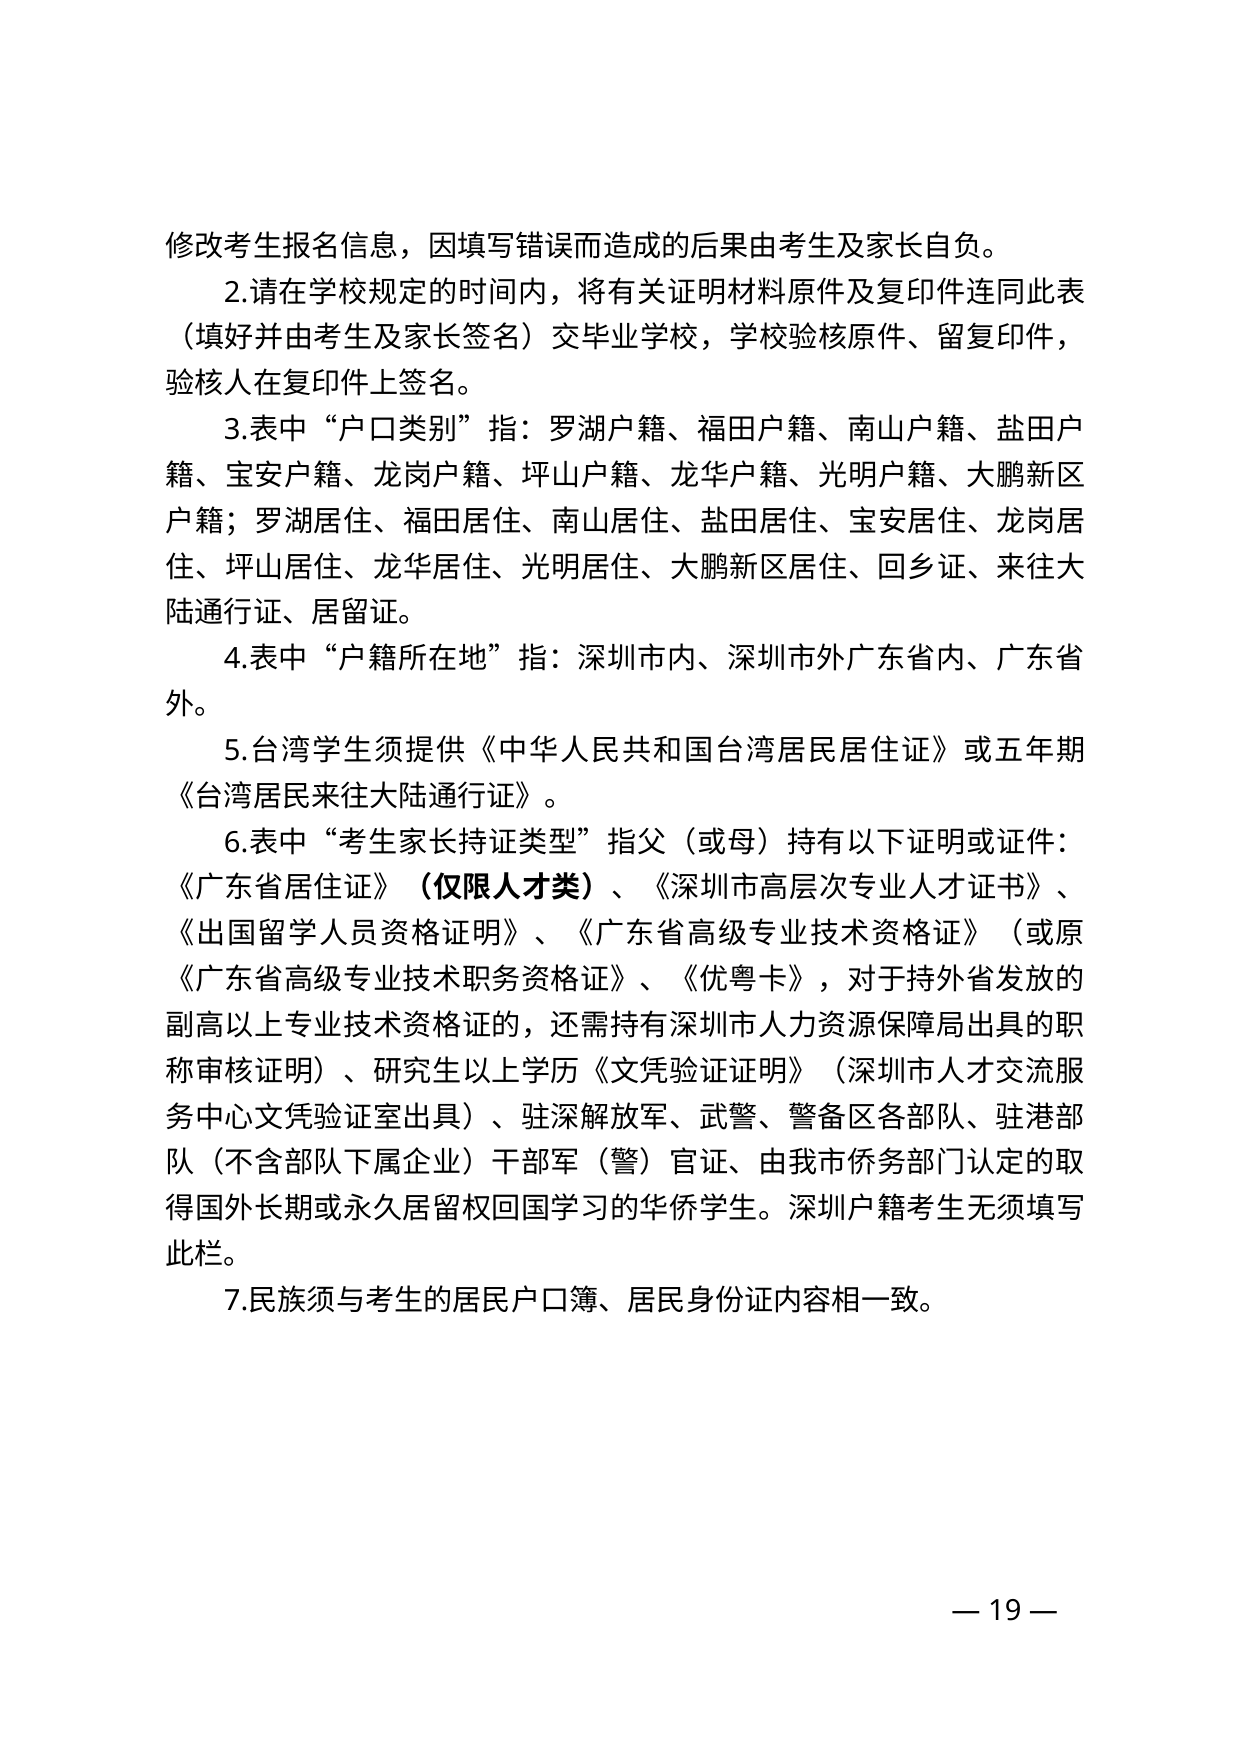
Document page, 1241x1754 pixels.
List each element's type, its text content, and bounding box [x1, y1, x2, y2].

text 6.表中“考生家长持证类型”指父（或母）持有以下证明或证件：《广东省居住证》（仅限人才类）、《深圳市高层次专业人才证书》、《出国留学人员资格证明》、《广东省高级专业技术资格证》（或原《广东省高级专业技术职务资格证》、《优粤卡》，对于持外省发放的副高以上专业技术资格证的，还需持有深圳市人力资源保障局出具的职称审核证明）、研究生以上学历《文凭验证证明》（深圳市人才交流服务中心文凭验证室出具）、驻深解放军、武警、警备区各部队、驻港部队（不含部队下属企业）干部军（警）官证、由我市侨务部门认定的取得国外长期或永久居留权回国学习的华侨学生。深圳户籍考生无须填写此栏。 [165, 815, 1087, 1274]
text 2.请在学校规定的时间内，将有关证明材料原件及复印件连同此表（填好并由考生及家长签名）交毕业学校，学校验核原件、留复印件，验核人在复印件上签名。 [165, 265, 1087, 403]
text 3.表中“户口类别”指：罗湖户籍、福田户籍、南山户籍、盐田户籍、宝安户籍、龙岗户籍、坪山户籍、龙华户籍、光明户籍、大鹏新区户籍；罗湖居住、福田居住、南山居住、盐田居住、宝安居住、龙岗居住、坪山居住、龙华居住、光明居住、大鹏新区居住、回乡证、来往大陆通行证、居留证。 [165, 403, 1087, 632]
text 4.表中“户籍所在地”指：深圳市内、深圳市外广东省内、广东省外。 [165, 632, 1087, 724]
text 7.民族须与考生的居民户口簿、居民身份证内容相一致。 [165, 1274, 1087, 1319]
text 5.台湾学生须提供《中华人民共和国台湾居民居住证》或五年期《台湾居民来往大陆通行证》。 [165, 724, 1087, 815]
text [165, 219, 1087, 265]
